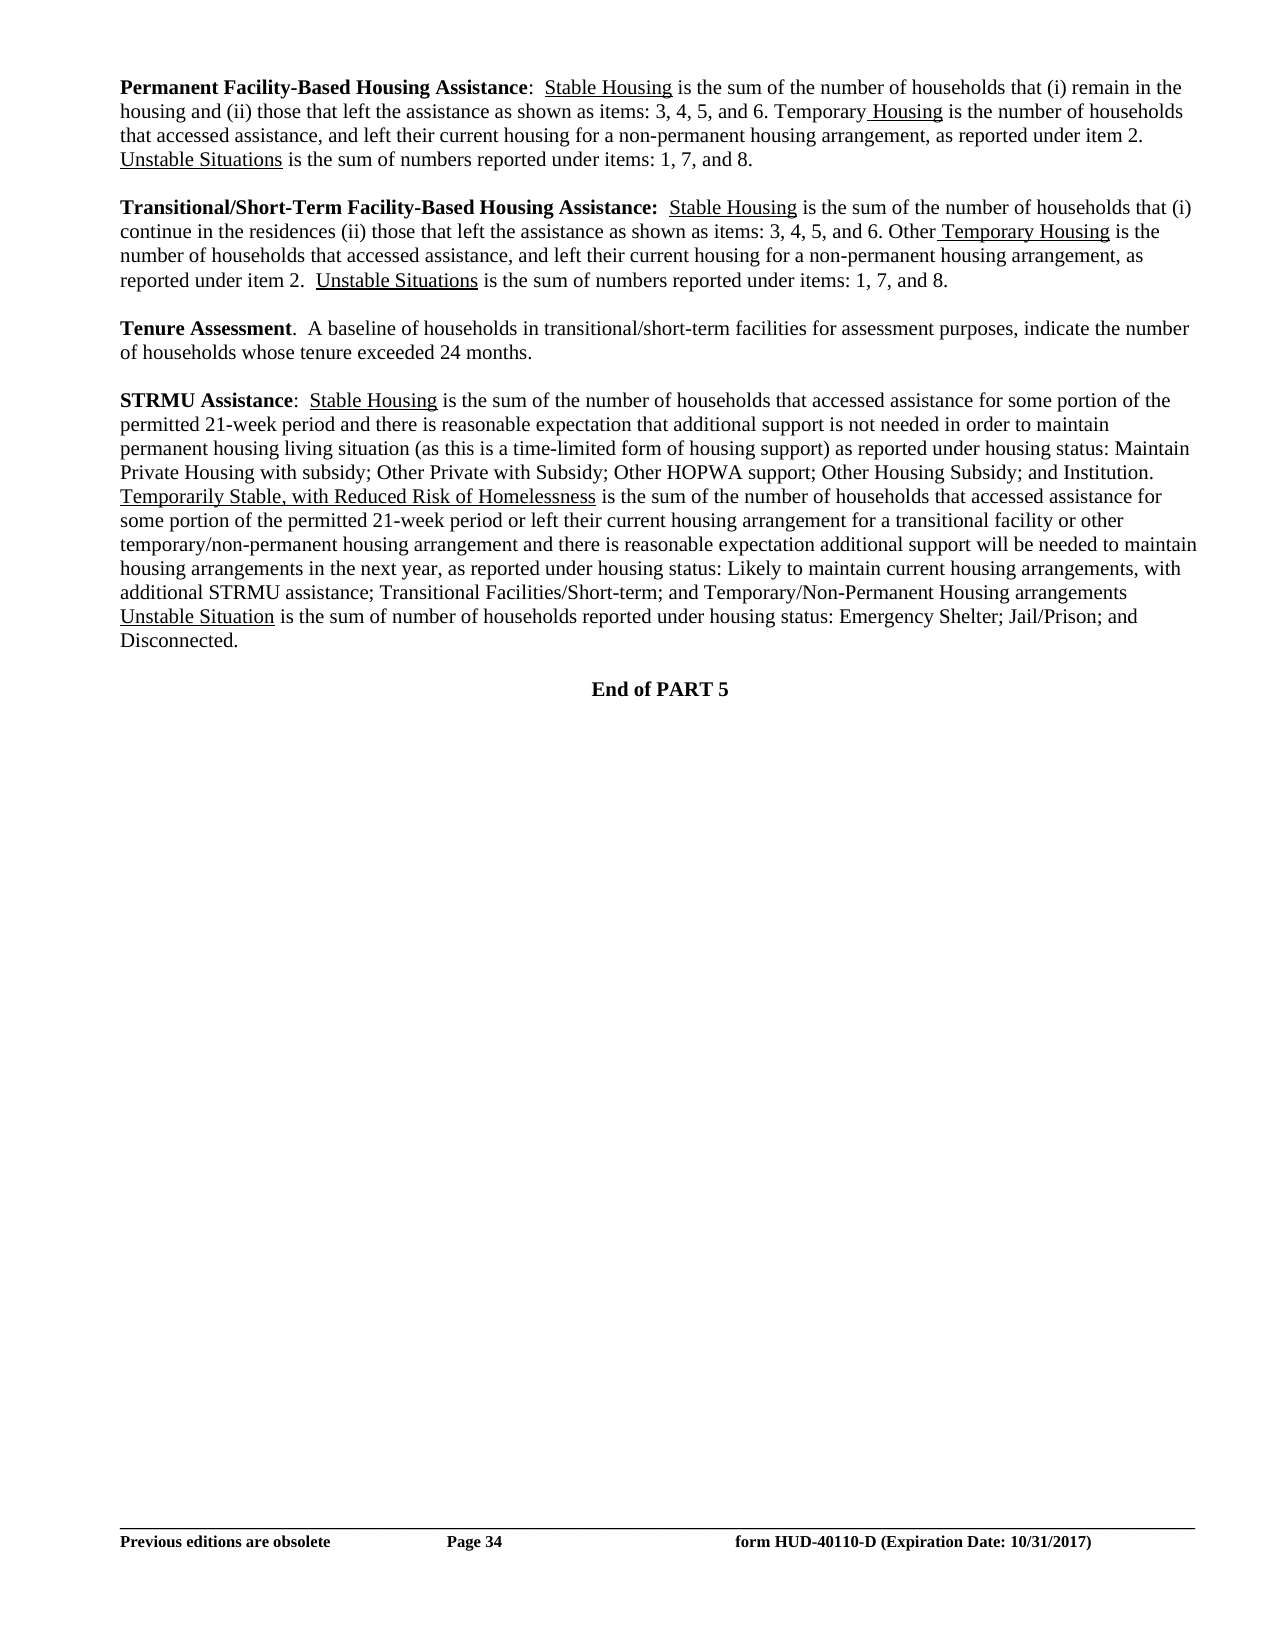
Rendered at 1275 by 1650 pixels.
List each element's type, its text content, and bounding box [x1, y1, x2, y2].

text Transitional/Short-Term Facility-Based Housing Assistance: Stable Housing is the sum of the number of households that (i) continue in the residences (ii) those that left the assistance as shown as items: 3, 4, 5, and 6. Other Temporary Housing is the number of households that accessed assistance, and left their current housing for a non-permanent housing arrangement, as reported under item 2. Unstable Situations is the sum of numbers reported under items: 1, 7, and 8. [120, 195, 1200, 292]
text End of PART 5 [120, 677, 1200, 701]
text Permanent Facility-Based Housing Assistance: Stable Housing is the sum of the number of households that (i) remain in the housing and (ii) those that left the assistance as shown as items: 3, 4, 5, and 6. Temporary Housing is the number of households that accessed assistance, and left their current housing for a non-permanent housing arrangement, as reported under item 2. Unstable Situations is the sum of numbers reported under items: 1, 7, and 8. [120, 75, 1200, 171]
text STRMU Assistance: Stable Housing is the sum of the number of households that accessed assistance for some portion of the permitted 21-week period and there is reasonable expectation that additional support is not needed in order to maintain permanent housing living situation (as this is a time-limited form of housing support) as reported under housing status: Maintain Private Housing with subsidy; Other Private with Subsidy; Other HOPWA support; Other Housing Subsidy; and Institution. Temporarily Stable, with Reduced Risk of Homelessness is the sum of the number of households that accessed assistance for some portion of the permitted 21-week period or left their current housing arrangement for a transitional facility or other temporary/non-permanent housing arrangement and there is reasonable expectation additional support will be needed to maintain housing arrangements in the next year, as reported under housing status: Likely to maintain current housing arrangements, with additional STRMU assistance; Transitional Facilities/Short-term; and Temporary/Non-Permanent Housing arrangements Unstable Situation is the sum of number of households reported under housing status: Emergency Shelter; Jail/Prison; and Disconnected. [120, 388, 1200, 652]
text Tenure Assessment. A baseline of households in transitional/short-term facilities for assessment purposes, indicate the number of households whose tenure exceeded 24 months. [120, 316, 1200, 364]
